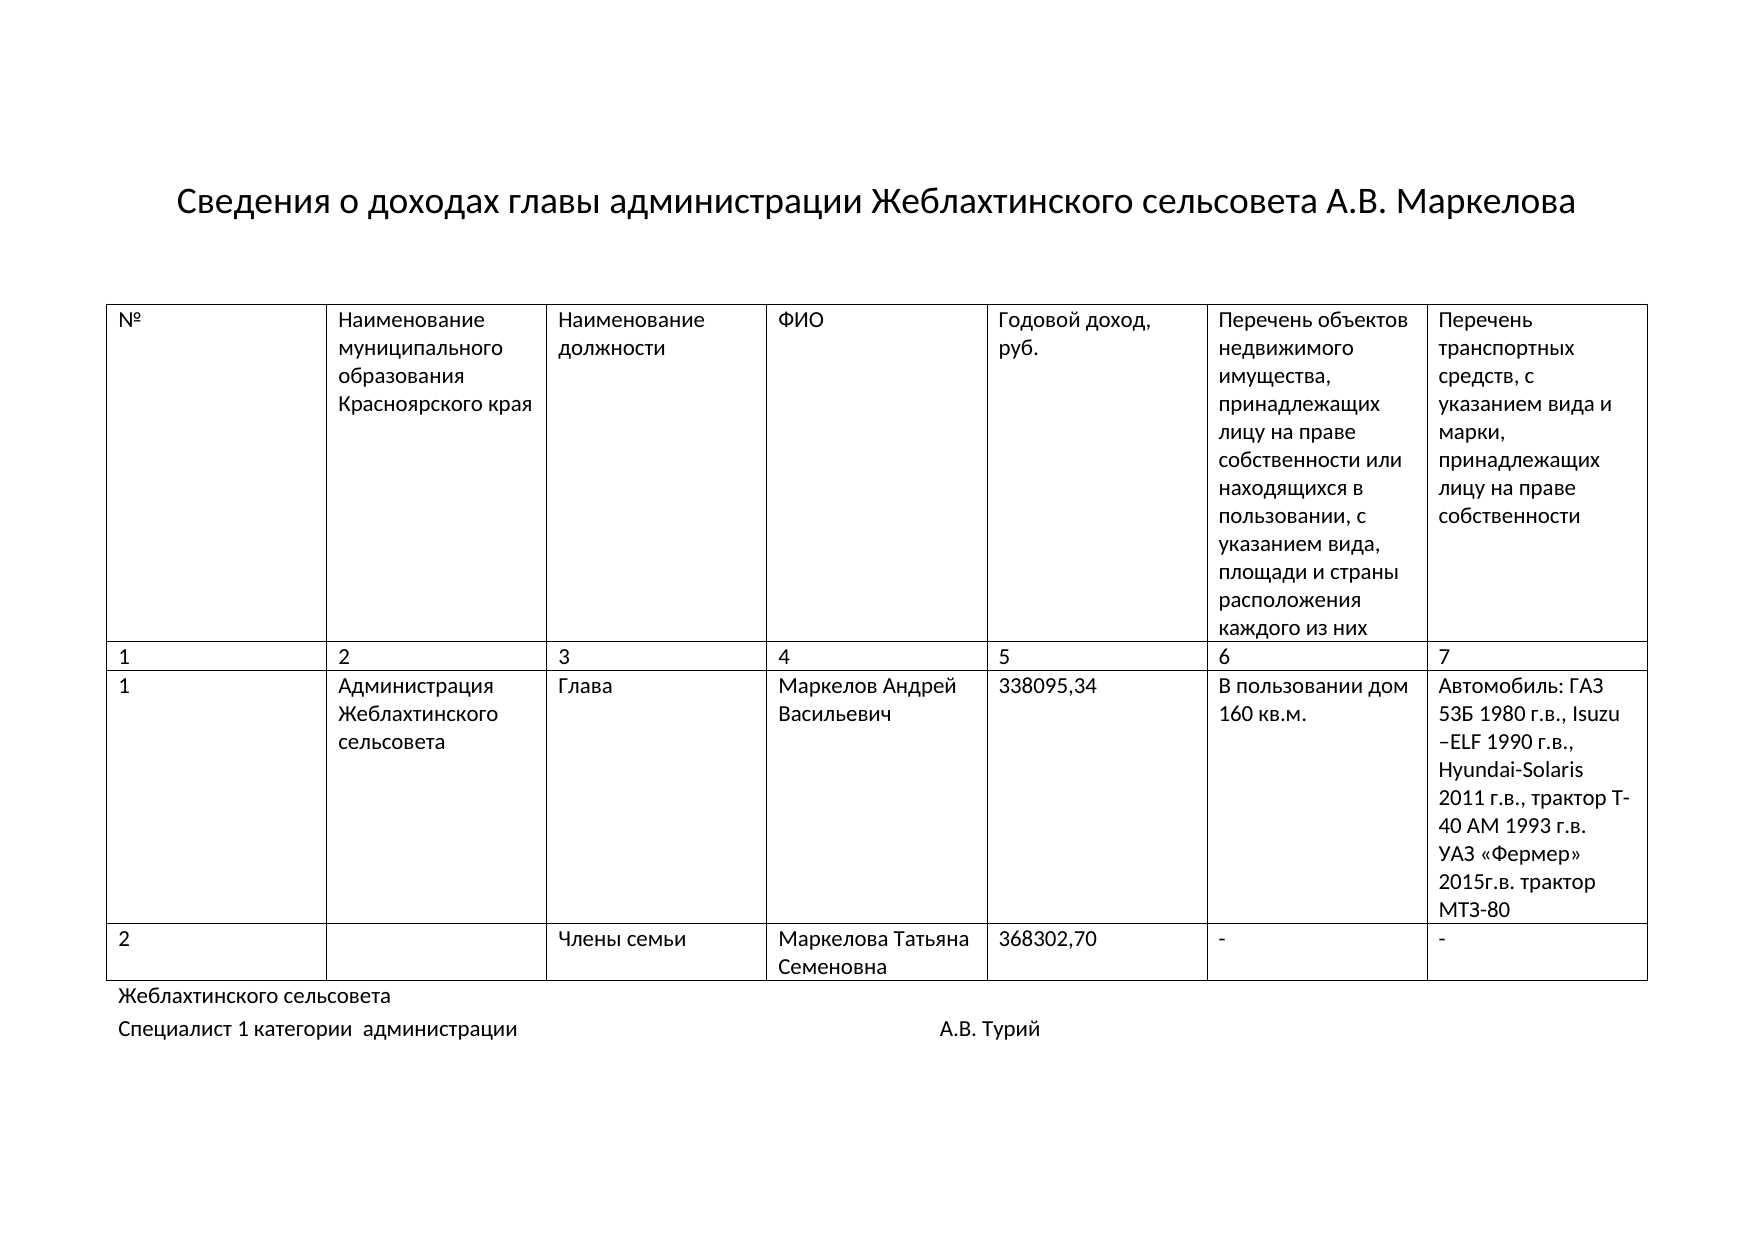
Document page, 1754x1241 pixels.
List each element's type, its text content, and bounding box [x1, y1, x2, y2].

table_header Наименование муниципального образования Красноярского края [327, 305, 546, 641]
table_cell 4 [767, 642, 987, 670]
table_header Наименование должности [547, 305, 766, 641]
table_cell Глава [547, 671, 766, 923]
table_cell 6 [1208, 642, 1427, 670]
table_cell [327, 924, 546, 980]
table_cell Администрация Жеблахтинского сельсовета [327, 671, 546, 923]
table_cell Маркелова Татьяна Семеновна [767, 924, 987, 980]
table_cell 2 [327, 642, 546, 670]
table_cell 368302,70 [988, 924, 1207, 980]
table_cell 3 [547, 642, 766, 670]
table_cell 5 [988, 642, 1207, 670]
table_cell 2 [107, 924, 326, 980]
table_cell 338095,34 [988, 671, 1207, 923]
table_header Годовой доход, руб. [988, 305, 1207, 641]
table_cell В пользовании дом 160 кв.м. [1208, 671, 1427, 923]
table_cell Маркелов Андрей Васильевич [767, 671, 987, 923]
text Жеблахтинского сельсовета [118, 981, 1636, 1009]
table_header Перечень транспортных средств, с указанием вида и марки, принадлежащих лицу на праве собственности [1428, 305, 1647, 641]
text Сведения о доходах главы администрации Жеблахтинского сельсовета А.В. Маркелова [118, 177, 1636, 223]
table_cell - [1208, 924, 1427, 980]
table_cell 7 [1428, 642, 1647, 670]
table_cell 1 [107, 671, 326, 923]
table_header № [107, 305, 326, 641]
table_cell Автомобиль: ГАЗ 53Б .в., Isuzu –ELF .в., Hyundai-Solaris .в., трактор Т-40 АМ .в. УАЗ «Фермер» 2015г.в. трактор МТЗ-80 [1428, 671, 1647, 923]
text Специалист 1 категории администрации А.В. Турий [118, 1014, 1636, 1042]
table_cell - [1428, 924, 1647, 980]
table_header ФИО [767, 305, 987, 641]
table_header Перечень объектов недвижимого имущества, принадлежащих лицу на праве собственности или находящихся в пользовании, с указанием вида, площади и страны расположения каждого из них [1208, 305, 1427, 641]
table_cell Члены семьи [547, 924, 766, 980]
table_cell 1 [107, 642, 326, 670]
